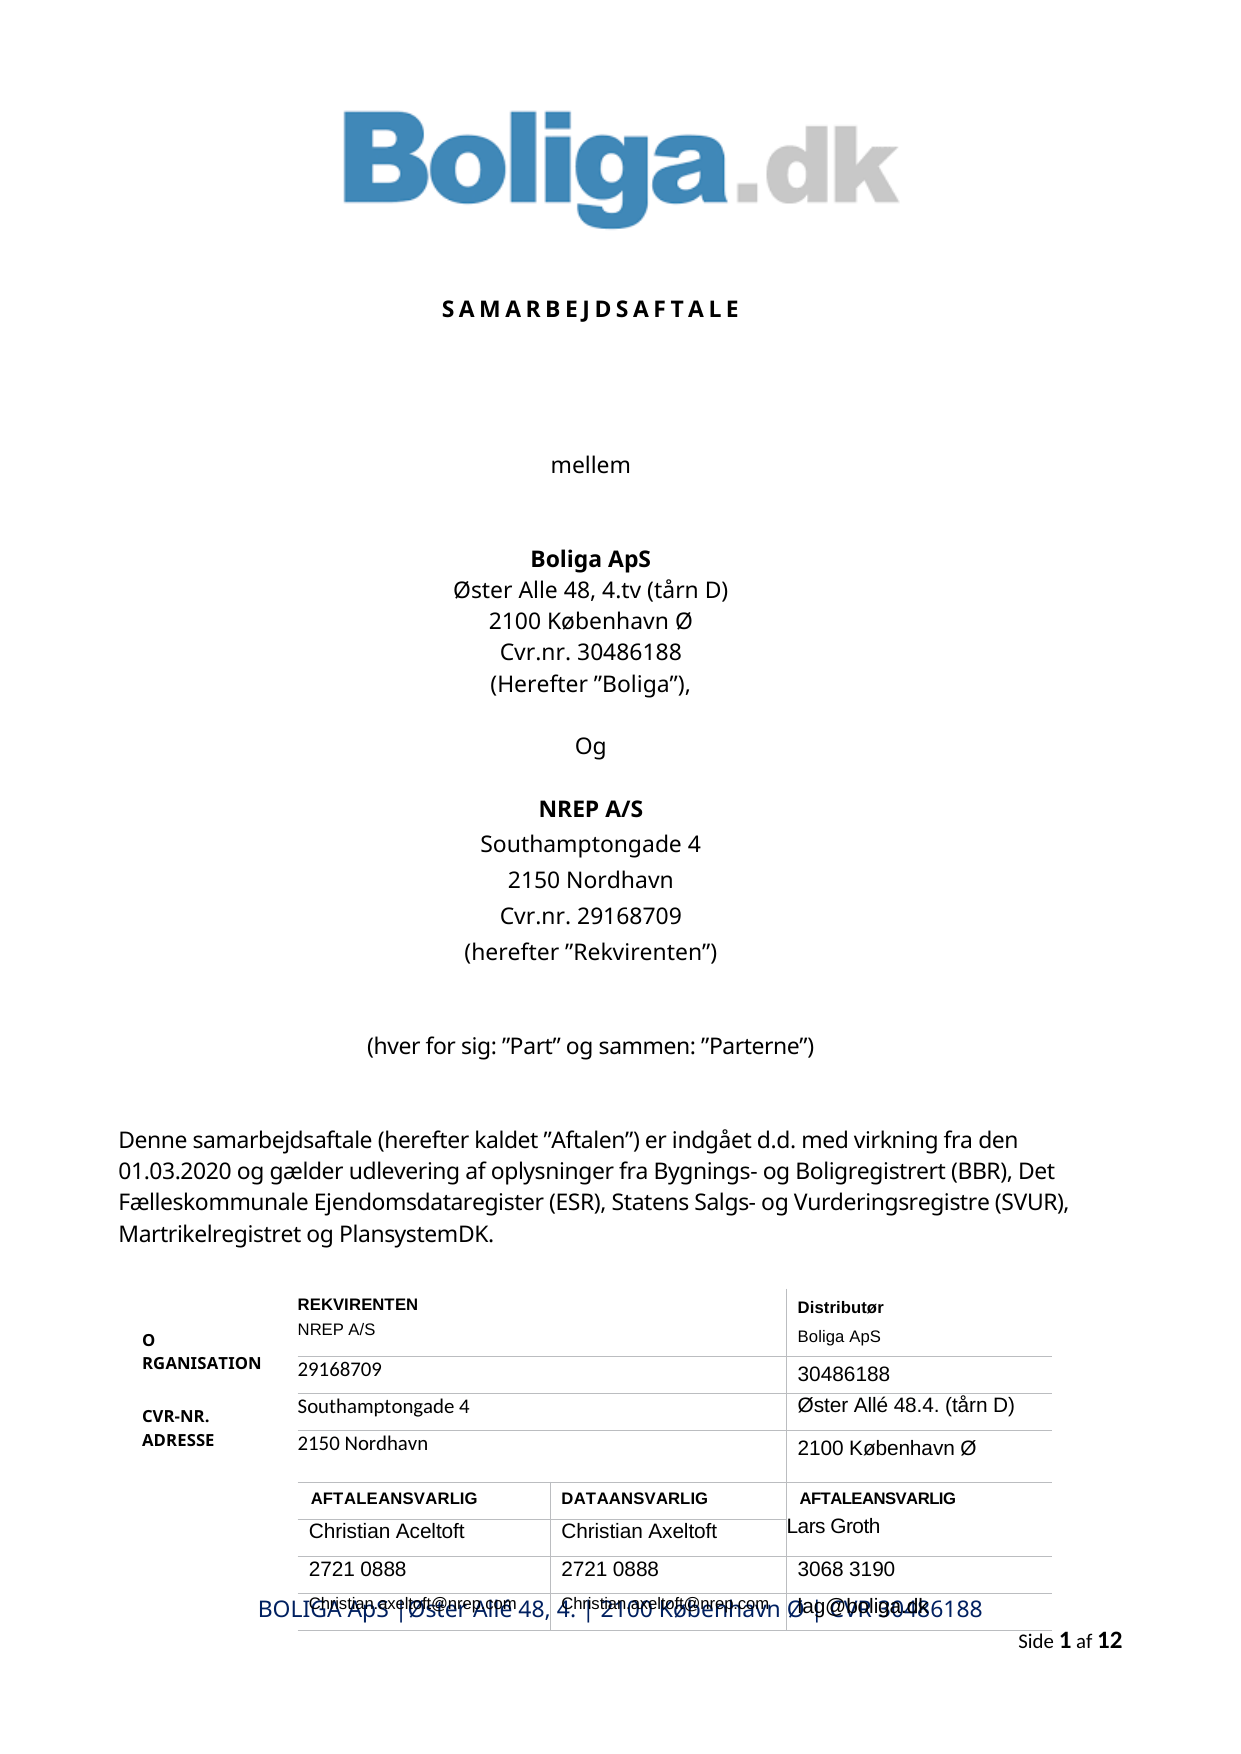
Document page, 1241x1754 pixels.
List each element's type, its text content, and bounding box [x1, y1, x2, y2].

text mellem [59, 449, 1122, 480]
text (herefter ”Rekvirenten”) [59, 936, 1122, 967]
text Øster Alle 48, 4.tv (tårn D) [59, 574, 1122, 605]
text 2150 Nordhavn [59, 864, 1122, 896]
text ORGANISATION [142, 1329, 271, 1374]
text (Herefter ”Boliga”), [59, 667, 1122, 699]
title S A M A R B E J D S A F T A L E [59, 292, 1122, 324]
text Og [59, 730, 1122, 761]
text Boliga ApS [59, 542, 1122, 574]
text Southamptongade 4 [59, 828, 1122, 860]
text NREP A/S [59, 792, 1122, 824]
text Denne samarbejdsaftale (herefter kaldet ”Aftalen”) er indgået d.d. med virkning fra den 01.03.2020 og gælder udlevering af oplysninger fra Bygnings- og Boligregistrert (BBR), Det Fælleskommunale Ejendomsdataregister (ESR), Statens Salgs- og Vurderingsregistre (SVUR), Martrikelregistret og PlansystemDK. [118, 1124, 1122, 1249]
text (hver for sig: ”Part” og sammen: ”Parterne”) [59, 1030, 1122, 1061]
text Cvr.nr. 29168709 [59, 900, 1122, 932]
picture [291, 73, 949, 262]
text ADRESSE [118, 1427, 786, 1451]
text 2100 København Ø [59, 605, 1122, 636]
text CVR-NR. [142, 1404, 271, 1427]
text Cvr.nr. 30486188 [59, 636, 1122, 667]
text ADRESSE [787, 1427, 1122, 1451]
